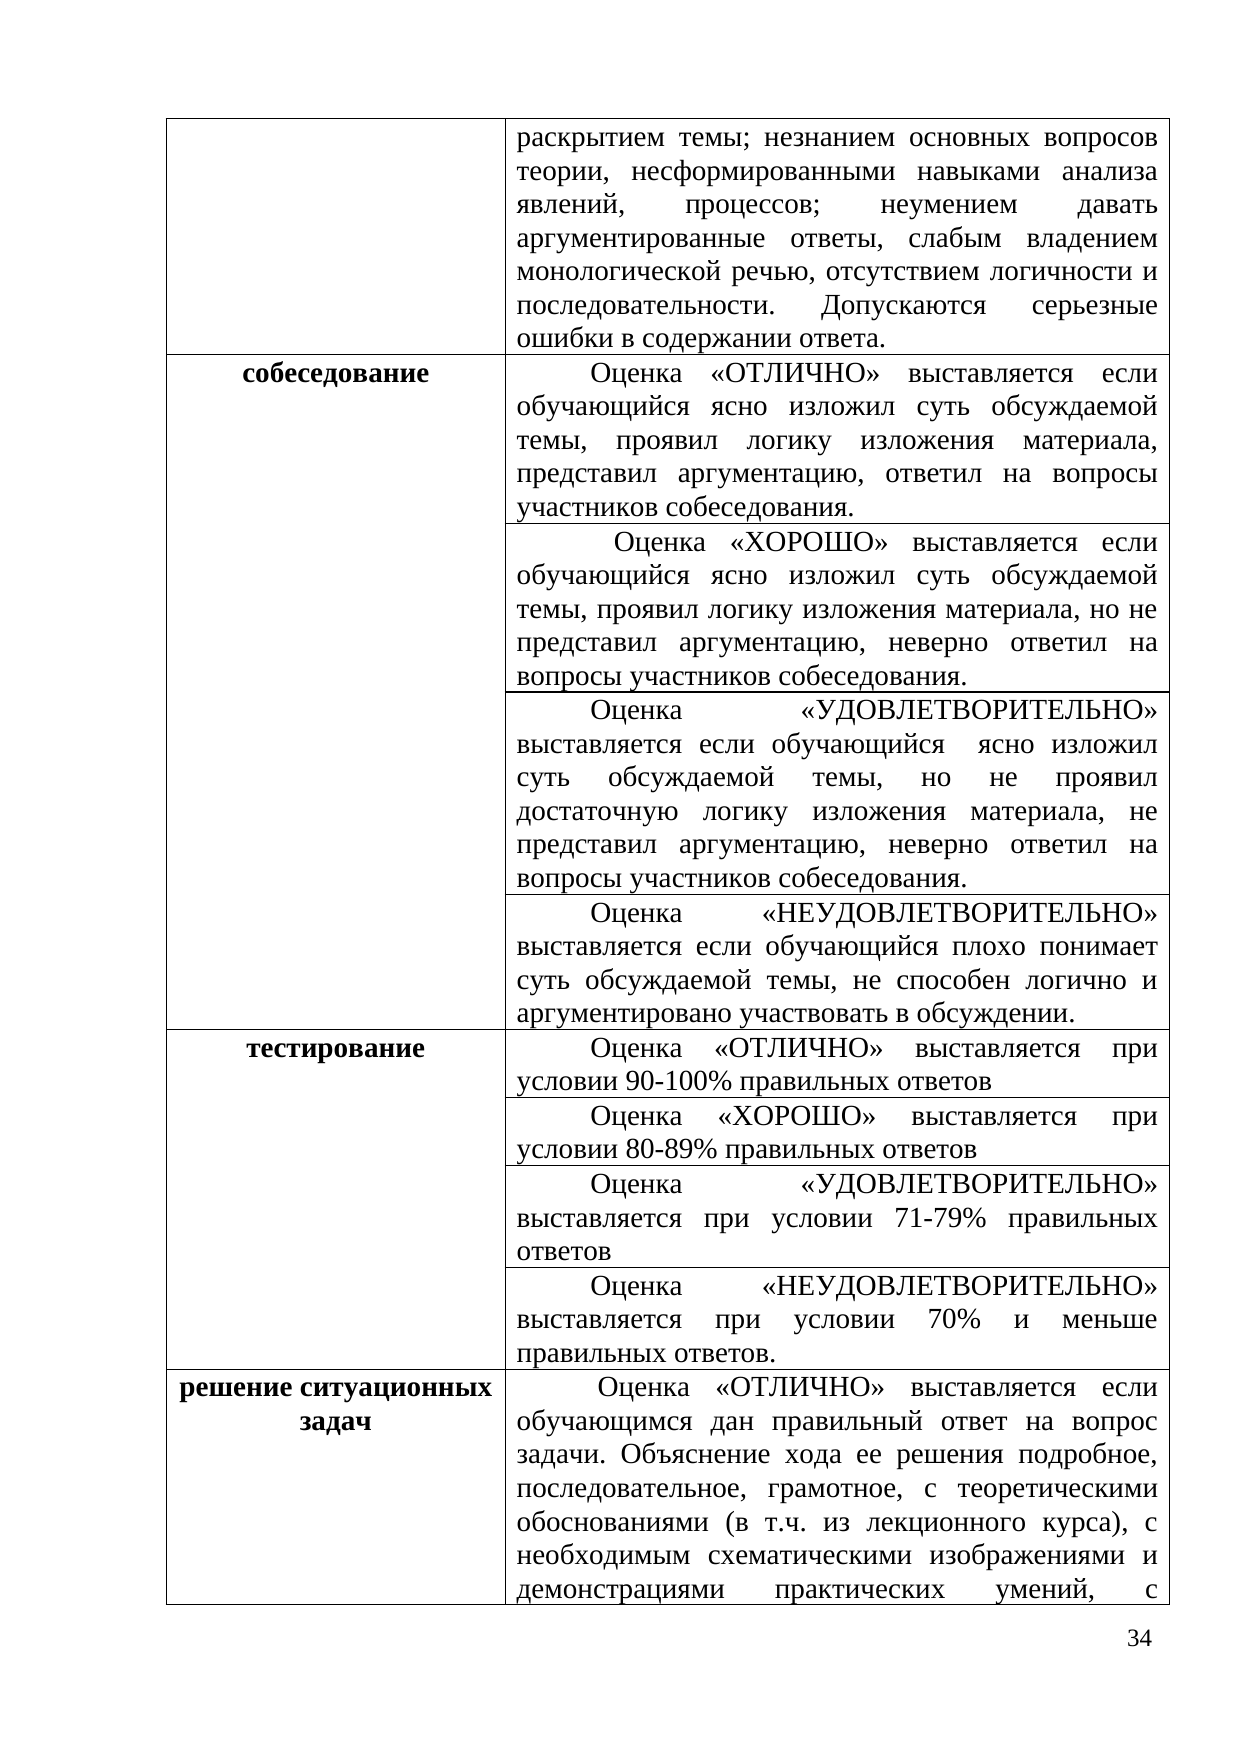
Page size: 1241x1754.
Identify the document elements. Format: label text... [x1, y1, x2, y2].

table_cell Оценка «ОТЛИЧНО» выставляется если обучающийся ясно изложил суть обсуждаемой темы, проявил логику изложения материала, представил аргументацию, ответил на вопросы участников собеседования. [506, 355, 1169, 523]
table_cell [506, 1370, 1169, 1604]
table_cell Оценка «ОТЛИЧНО» выставляется при условии 90-100% правильных ответов [506, 1030, 1169, 1097]
table_cell тестирование [167, 1030, 505, 1368]
table_cell Оценка «ХОРОШО» выставляется если обучающийся ясно изложил суть обсуждаемой темы, проявил логику изложения материала, но не представил аргументацию, неверно ответил на вопросы участников собеседования. [506, 524, 1169, 691]
table_cell Оценка «УДОВЛЕТВОРИТЕЛЬНО» выставляется при условии 71-79% правильных ответов [506, 1166, 1169, 1267]
table_cell Оценка «УДОВЛЕТВОРИТЕЛЬНО» выставляется если обучающийся ясно изложил суть обсуждаемой темы, но не проявил достаточную логику изложения материала, не представил аргументацию, неверно ответил на вопросы участников собеседования. [506, 693, 1169, 894]
table_cell Оценка «ХОРОШО» выставляется при условии 80-89% правильных ответов [506, 1098, 1169, 1165]
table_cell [506, 119, 1169, 354]
table_cell Оценка «НЕУДОВЛЕТВОРИТЕЛЬНО» выставляется при условии 70% и меньше правильных ответов. [506, 1268, 1169, 1368]
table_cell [167, 1370, 505, 1604]
table_cell собеседование [167, 355, 505, 1029]
table_cell Оценка «НЕУДОВЛЕТВОРИТЕЛЬНО» выставляется если обучающийся плохо понимает суть обсуждаемой темы, не способен логично и аргументировано участвовать в обсуждении. [506, 895, 1169, 1029]
